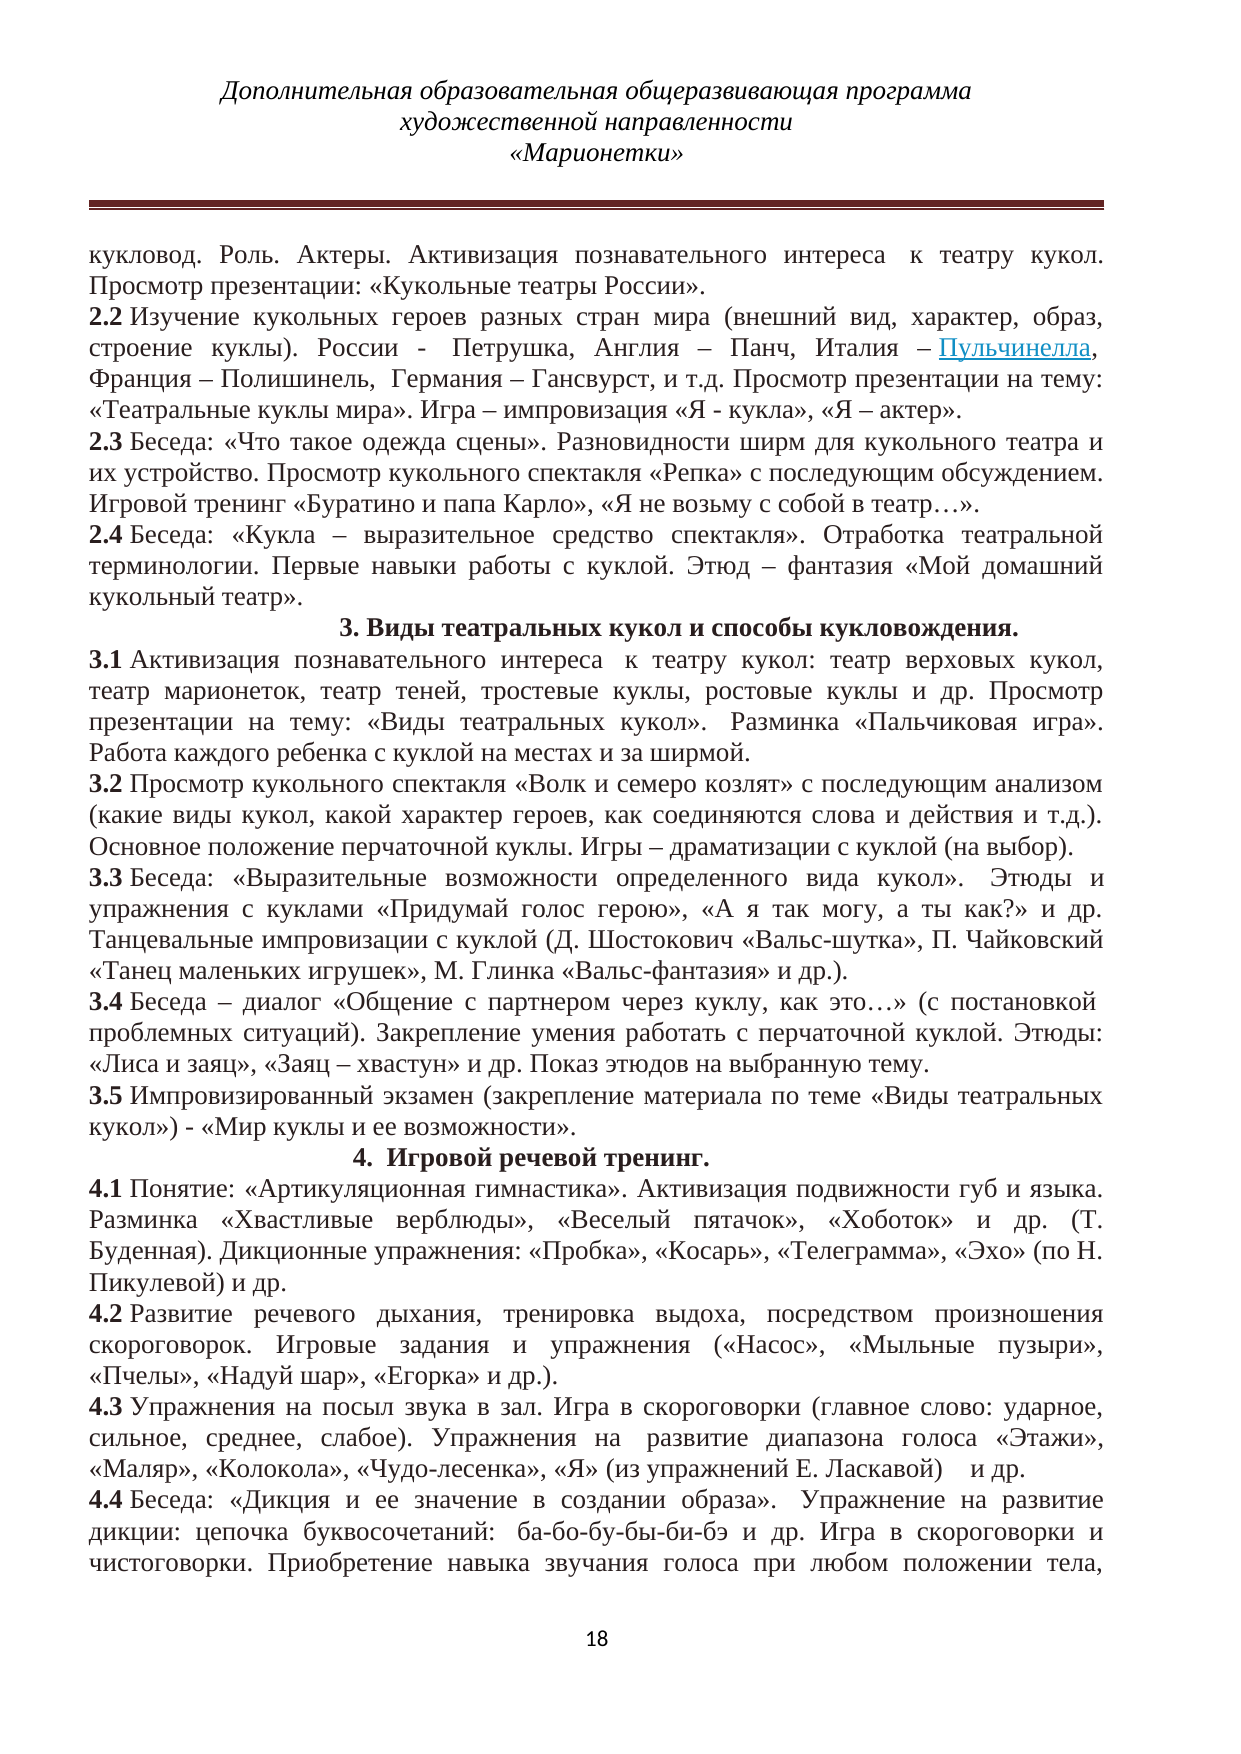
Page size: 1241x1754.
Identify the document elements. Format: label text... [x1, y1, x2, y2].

text 4.2 Развитие речевого дыхания, тренировка выдоха, посредством произношения скороговорок. Игровые задания и упражнения («Насос», «Мыльные пузыри», «Пчелы», «Надуй шар», «Егорка» и др.). [89, 1297, 1104, 1390]
text 4. Игровой речевой тренинг. [89, 1141, 1104, 1172]
text 2.2 Изучение кукольных героев разных стран мира (внешний вид, характер, образ, строение куклы). России - Петрушка, Англия – Панч, Италия – Пульчинелла, Франция – Полишинель, Германия – Гансвурст, и т.д. Просмотр презентации на тему: «Театральные куклы мира». Игра – импровизация «Я - кукла», «Я – актер». [89, 300, 1104, 425]
text 3.4 Беседа – диалог «Общение с партнером через куклу, как это…» (с постановкой проблемных ситуаций). Закрепление умения работать с перчаточной куклой. Этюды: «Лиса и заяц», «Заяц – хвастун» и др. Показ этюдов на выбранную тему. [89, 985, 1104, 1079]
text 3.3 Беседа: «Выразительные возможности определенного вида кукол». Этюды и упражнения с куклами «Придумай голос герою», «А я так могу, а ты как?» и др. Танцевальные импровизации с куклой (Д. Шостокович «Вальс-шутка», П. Чайковский «Танец маленьких игрушек», М. Глинка «Вальс-фантазия» и др.). [89, 861, 1104, 985]
text 3.1 Активизация познавательного интереса к театру кукол: театр верховых кукол, театр марионеток, театр теней, тростевые куклы, ростовые куклы и др. Просмотр презентации на тему: «Виды театральных кукол». Разминка «Пальчиковая игра». Работа каждого ребенка с куклой на местах и за ширмой. [89, 643, 1104, 767]
text 4.1 Понятие: «Артикуляционная гимнастика». Активизация подвижности губ и языка. Разминка «Хвастливые верблюды», «Веселый пятачок», «Хоботок» и др. (Т. Буденная). Дикционные упражнения: «Пробка», «Косарь», «Телеграмма», «Эхо» (по Н. Пикулевой) и др. [89, 1172, 1104, 1297]
text 2.4 Беседа: «Кукла – выразительное средство спектакля». Отработка театральной терминологии. Первые навыки работы с куклой. Этюд – фантазия «Мой домашний кукольный театр». [89, 518, 1104, 612]
text 3.2 Просмотр кукольного спектакля «Волк и семеро козлят» с последующим анализом (какие виды кукол, какой характер героев, как соединяются слова и действия и т.д.). Основное положение перчаточной куклы. Игры – драматизации с куклой (на выбор). [89, 767, 1104, 861]
text 2.3 Беседа: «Что такое одежда сцены». Разновидности ширм для кукольного театра и их устройство. Просмотр кукольного спектакля «Репка» с последующим обсуждением. Игровой тренинг «Буратино и папа Карло», «Я не возьму с собой в театр…». [89, 425, 1104, 518]
text 4.3 Упражнения на посыл звука в зал. Игра в скороговорки (главное слово: ударное, сильное, среднее, слабое). Упражнения на развитие диапазона голоса «Этажи», «Маляр», «Колокола», «Чудо-лесенка», «Я» (из упражнений Е. Ласкавой) и др. [89, 1390, 1104, 1484]
text 3.5 Импровизированный экзамен (закрепление материала по теме «Виды театральных кукол») - «Мир куклы и ее возможности». [89, 1079, 1104, 1141]
text 3. Виды театральных кукол и способы кукловождения. [89, 612, 1104, 643]
